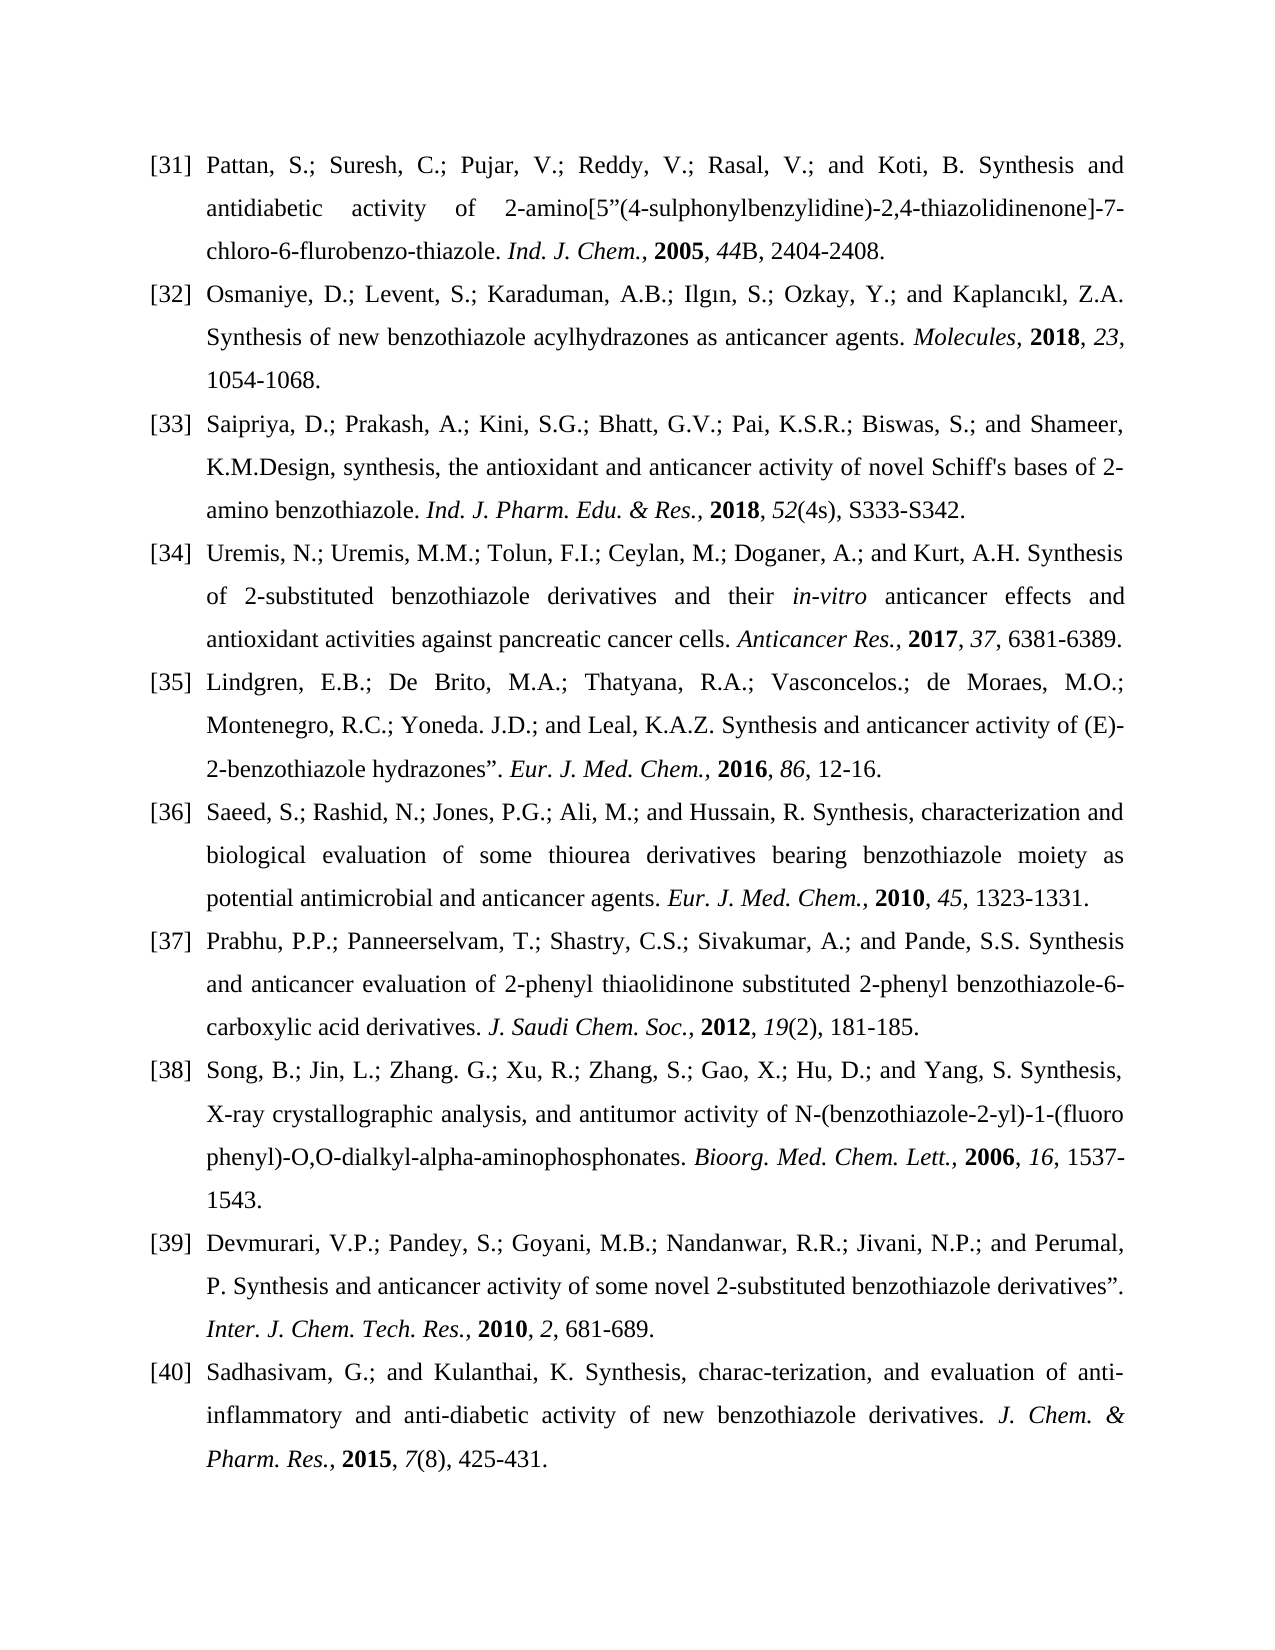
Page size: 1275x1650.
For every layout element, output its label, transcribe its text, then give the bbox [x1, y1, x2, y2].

list Sadhasivam, G.; and Kulanthai, K. Synthesis, charac-terization, and evaluation of anti-inflammatory and anti-diabetic activity of new benzothiazole derivatives. J. Chem. & Pharm. Res., 2015, 7(8), 425-431. [150, 1357, 1125, 1472]
list Uremis, N.; Uremis, M.M.; Tolun, F.I.; Ceylan, M.; Doganer, A.; and Kurt, A.H. Synthesis of 2-substituted benzothiazole derivatives and their in-vitro anticancer effects and antioxidant activities against pancreatic cancer cells. Anticancer Res., 2017, 37, 6381-6389. [150, 538, 1125, 653]
list Lindgren, E.B.; De Brito, M.A.; Thatyana, R.A.; Vasconcelos.; de Moraes, M.O.; Montenegro, R.C.; Yoneda. J.D.; and Leal, K.A.Z. Synthesis and anticancer activity of (E)-2-benzothiazole hydrazones”. Eur. J. Med. Chem., 2016, 86, 12-16. [150, 667, 1125, 782]
list Song, B.; Jin, L.; Zhang. G.; Xu, R.; Zhang, S.; Gao, X.; Hu, D.; and Yang, S. Synthesis, X-ray crystallographic analysis, and antitumor activity of N-(benzothiazole-2-yl)-1-(fluoro phenyl)-O,O-dialkyl-alpha-aminophosphonates. Bioorg. Med. Chem. Lett., 2006, 16, 1537-1543. [150, 1056, 1125, 1214]
list Prabhu, P.P.; Panneerselvam, T.; Shastry, C.S.; Sivakumar, A.; and Pande, S.S. Synthesis and anticancer evaluation of 2-phenyl thiaolidinone substituted 2-phenyl benzothiazole-6-carboxylic acid derivatives. J. Saudi Chem. Soc., 2012, 19(2), 181-185. [150, 926, 1125, 1041]
list Saipriya, D.; Prakash, A.; Kini, S.G.; Bhatt, G.V.; Pai, K.S.R.; Biswas, S.; and Shameer, K.M.Design, synthesis, the antioxidant and anticancer activity of novel Schiff's bases of 2-amino benzothiazole. Ind. J. Pharm. Edu. & Res., 2018, 52(4s), S333-S342. [150, 409, 1125, 524]
list Osmaniye, D.; Levent, S.; Karaduman, A.B.; Ilgın, S.; Ozkay, Y.; and Kaplancıkl, Z.A. Synthesis of new benzothiazole acylhydrazones as anticancer agents. Molecules, 2018, 23, 1054-1068. [150, 279, 1125, 394]
list Pattan, S.; Suresh, C.; Pujar, V.; Reddy, V.; Rasal, V.; and Koti, B. Synthesis and antidiabetic activity of 2-amino[5”(4-sulphonylbenzylidine)-2,4-thiazolidinenone]-7-chloro-6-flurobenzo-thiazole. Ind. J. Chem., 2005, 44B, 2404-2408. [150, 150, 1125, 265]
list Devmurari, V.P.; Pandey, S.; Goyani, M.B.; Nandanwar, R.R.; Jivani, N.P.; and Perumal, P. Synthesis and anticancer activity of some novel 2-substituted benzothiazole derivatives”. Inter. J. Chem. Tech. Res., 2010, 2, 681-689. [150, 1228, 1125, 1343]
list Saeed, S.; Rashid, N.; Jones, P.G.; Ali, M.; and Hussain, R. Synthesis, characterization and biological evaluation of some thiourea derivatives bearing benzothiazole moiety as potential antimicrobial and anticancer agents. Eur. J. Med. Chem., 2010, 45, 1323-1331. [150, 797, 1125, 912]
